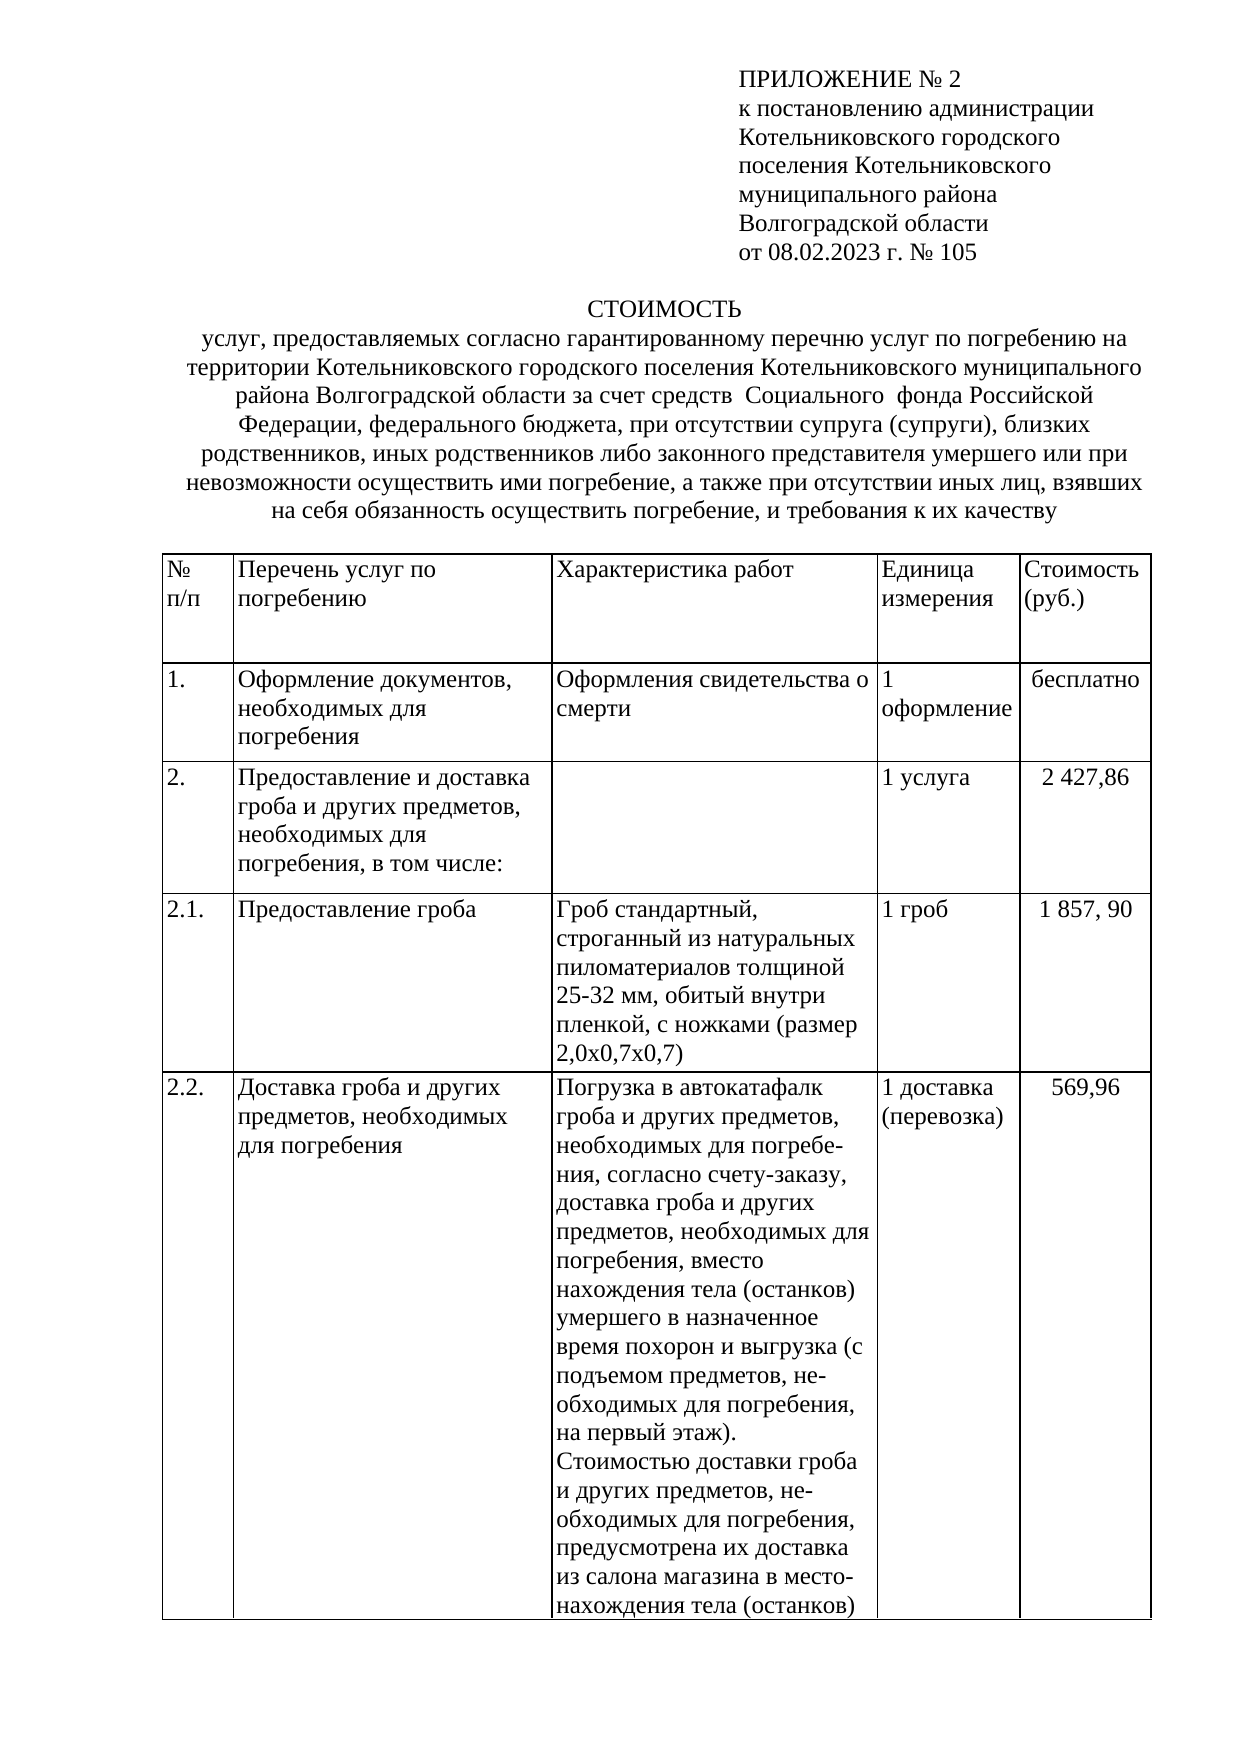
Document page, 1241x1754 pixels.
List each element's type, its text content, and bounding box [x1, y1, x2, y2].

table_cell Предоставление гроба [234, 894, 551, 1071]
table_cell бесплатно [1021, 664, 1150, 761]
table_cell 1 доставка (перевозка) [878, 1073, 1019, 1618]
table_header ПРИЛОЖЕНИЕ № 2 к постановлению администрации Котельниковского городского поселения Котельниковского муниципального района Волгоградской области от 08.02.2023 г. № 105 [727, 64, 1154, 294]
table_cell Предоставление и доставка гроба и других предметов, необходимых для погребения, в том числе: [234, 762, 551, 893]
table_cell Оформления свидетельства о смерти [553, 664, 877, 761]
table_cell Оформление документов, необходимых для погребения [234, 664, 551, 761]
table_cell 2.1. [163, 894, 233, 1071]
table_header № п/п [163, 555, 233, 662]
table_cell 569,96 [1021, 1073, 1150, 1618]
table_cell 1. [163, 664, 233, 761]
table_header Характеристика работ [553, 555, 877, 662]
table_cell 1 гроб [878, 894, 1019, 1071]
table_cell 2 427,86 [1021, 762, 1150, 893]
table_header Стоимость (руб.) [1021, 555, 1150, 662]
table_cell 1 857, 90 [1021, 894, 1150, 1071]
text услуг, предоставляемых согласно гарантированному перечню услуг по погребению на территории Котельниковского городского поселения Котельниковского муниципального района Волгоградской области за счет средств Социального фонда Российской Федерации, федерального бюджета, при отсутствии супруга (супруги), близких родственников, иных родственников либо законного представителя умершего или при невозможности осуществить ими погребение, а также при отсутствии иных лиц, взявших на себя обязанность осуществить погребение, и требования к их качеству [177, 323, 1152, 524]
table_cell Гроб стандартный, строганный из натуральных пиломатериалов толщиной 25-, обитый внутри пленкой, с ножками (размер 2,0x0,7x0,7) [553, 894, 877, 1071]
table_cell 1 услуга [878, 762, 1019, 893]
table_cell Доставка гроба и других предметов, необходимых для погребения [234, 1073, 551, 1618]
table_cell 2.2. [163, 1073, 233, 1618]
table_cell 1 оформление [878, 664, 1019, 761]
table_cell [553, 762, 877, 893]
table_header Перечень услуг по погребению [234, 555, 551, 662]
table_cell 2. [163, 762, 233, 893]
text СТОИМОСТЬ [177, 294, 1152, 323]
table_header Единица измерения [878, 555, 1019, 662]
table_cell Погрузка в автокатафалк гроба и других предметов, необходимых для погребе-ния, согласно счету-заказу, доставка гроба и других предметов, необходимых для погребения, вместо нахождения тела (останков) умершего в назначенное время похорон и выгрузка (с подъемом предметов, не-обходимых для погребения, на первый этаж). Стоимостью доставки гроба и других предметов, не-обходимых для погребения, предусмотрена их доставка из салона магазина в место-нахождения тела (останков) умершего на расстояние до с учетом холостого пробега. [553, 1073, 877, 1618]
